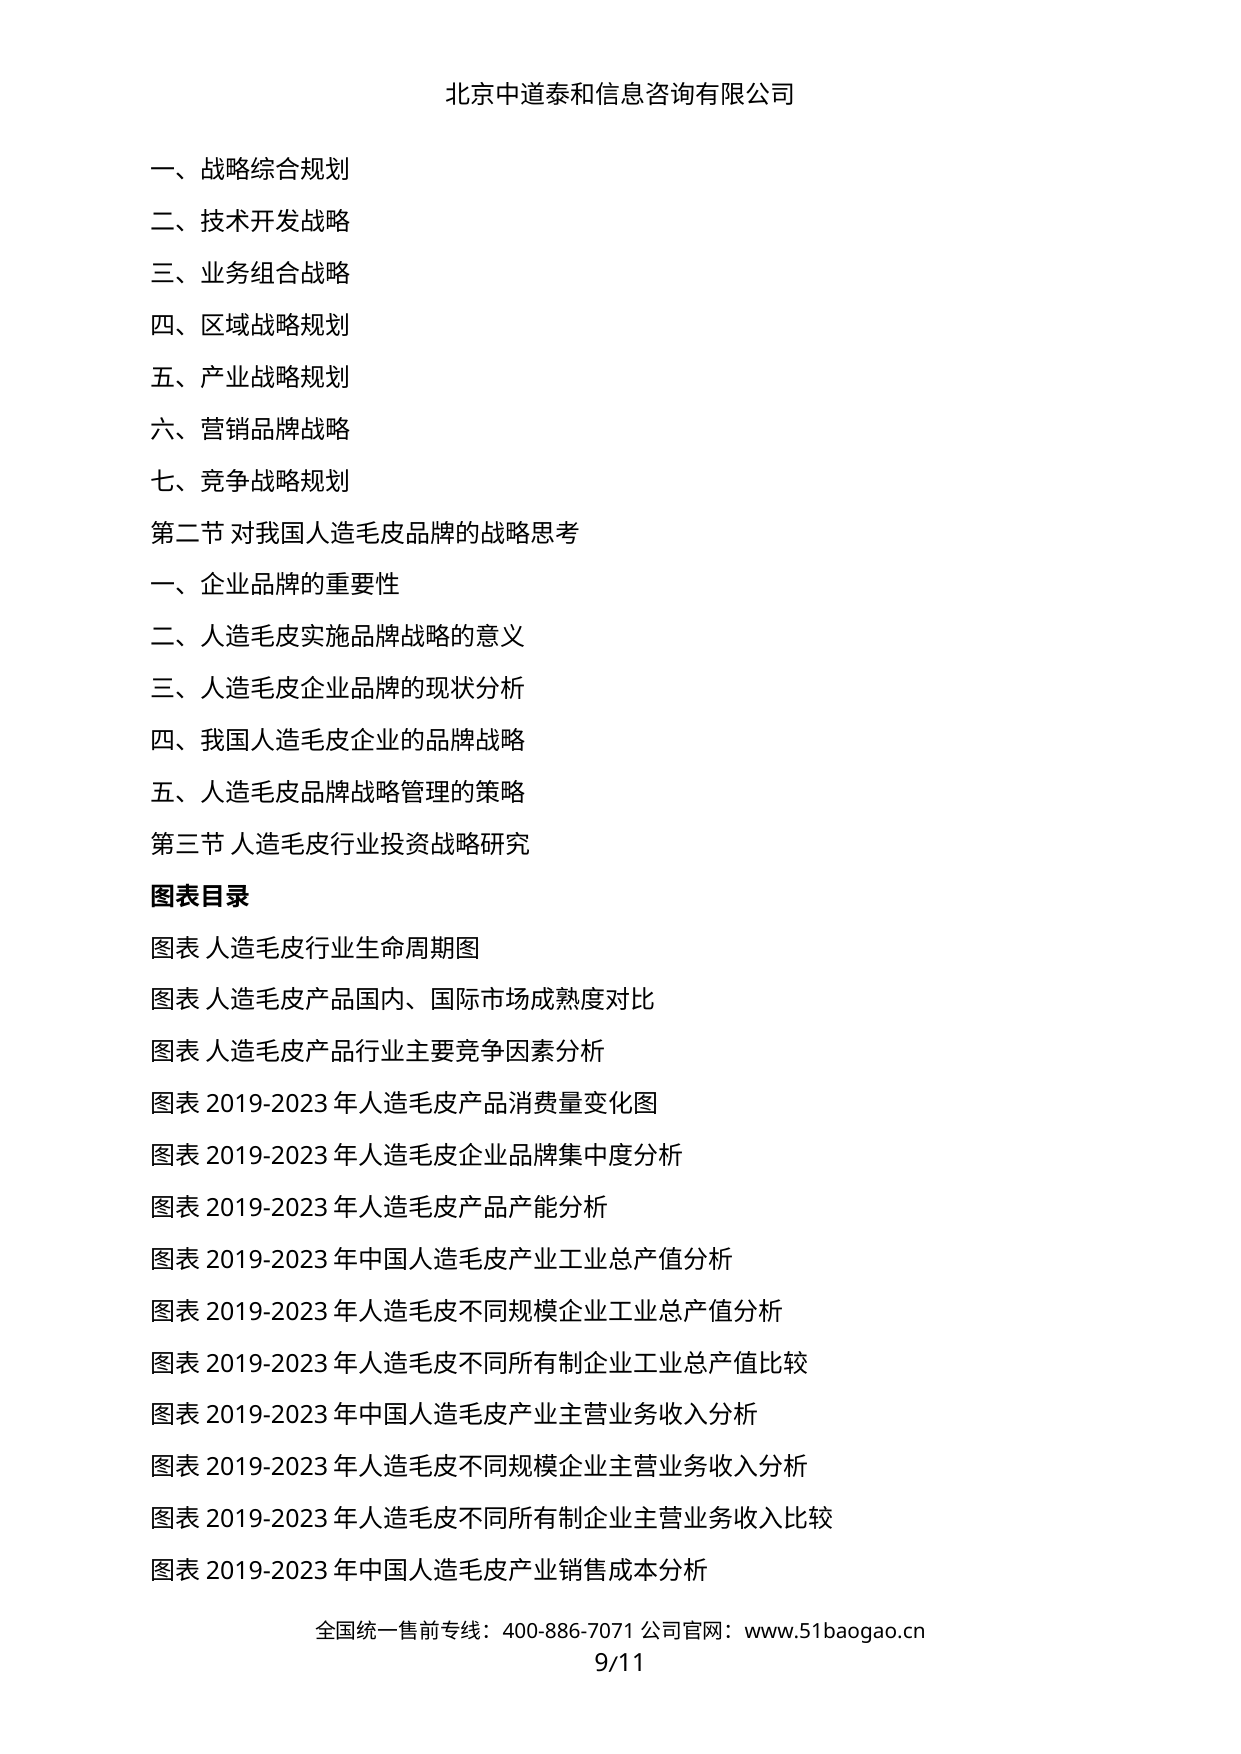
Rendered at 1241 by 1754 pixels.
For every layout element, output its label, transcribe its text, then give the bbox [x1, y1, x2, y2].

text 图表 2019-2023年人造毛皮企业品牌集中度分析 [150, 1136, 1090, 1172]
text 图表目录 [150, 876, 1090, 912]
text 三、业务组合战略 [150, 254, 1090, 290]
text 图表 人造毛皮行业生命周期图 [150, 928, 1090, 964]
text 图表 2019-2023年人造毛皮产品产能分析 [150, 1187, 1090, 1224]
text 图表 2019-2023年人造毛皮产品消费量变化图 [150, 1084, 1090, 1120]
text 四、区域战略规划 [150, 306, 1090, 342]
text 四、我国人造毛皮企业的品牌战略 [150, 721, 1090, 757]
text 二、技术开发战略 [150, 202, 1090, 238]
text 图表 2019-2023年人造毛皮不同规模企业主营业务收入分析 [150, 1447, 1090, 1483]
text 图表 2019-2023年人造毛皮不同所有制企业工业总产值比较 [150, 1343, 1090, 1379]
text 第三节 人造毛皮行业投资战略研究 [150, 824, 1090, 861]
text 五、人造毛皮品牌战略管理的策略 [150, 772, 1090, 809]
text 图表 2019-2023年人造毛皮不同所有制企业主营业务收入比较 [150, 1499, 1090, 1535]
text 第二节 对我国人造毛皮品牌的战略思考 [150, 513, 1090, 549]
text 图表 2019-2023年中国人造毛皮产业主营业务收入分析 [150, 1395, 1090, 1431]
text 六、营销品牌战略 [150, 409, 1090, 446]
text 三、人造毛皮企业品牌的现状分析 [150, 669, 1090, 705]
text 二、人造毛皮实施品牌战略的意义 [150, 617, 1090, 653]
text 图表 人造毛皮产品国内、国际市场成熟度对比 [150, 980, 1090, 1016]
text 一、战略综合规划 [150, 150, 1090, 186]
text 七、竞争战略规划 [150, 461, 1090, 497]
text 图表 2019-2023年人造毛皮不同规模企业工业总产值分析 [150, 1291, 1090, 1327]
text 图表 2019-2023年中国人造毛皮产业工业总产值分析 [150, 1239, 1090, 1276]
text 一、企业品牌的重要性 [150, 565, 1090, 601]
text 五、产业战略规划 [150, 357, 1090, 394]
text 图表 2019-2023年中国人造毛皮产业销售成本分析 [150, 1551, 1090, 1587]
text 图表 人造毛皮产品行业主要竞争因素分析 [150, 1032, 1090, 1068]
